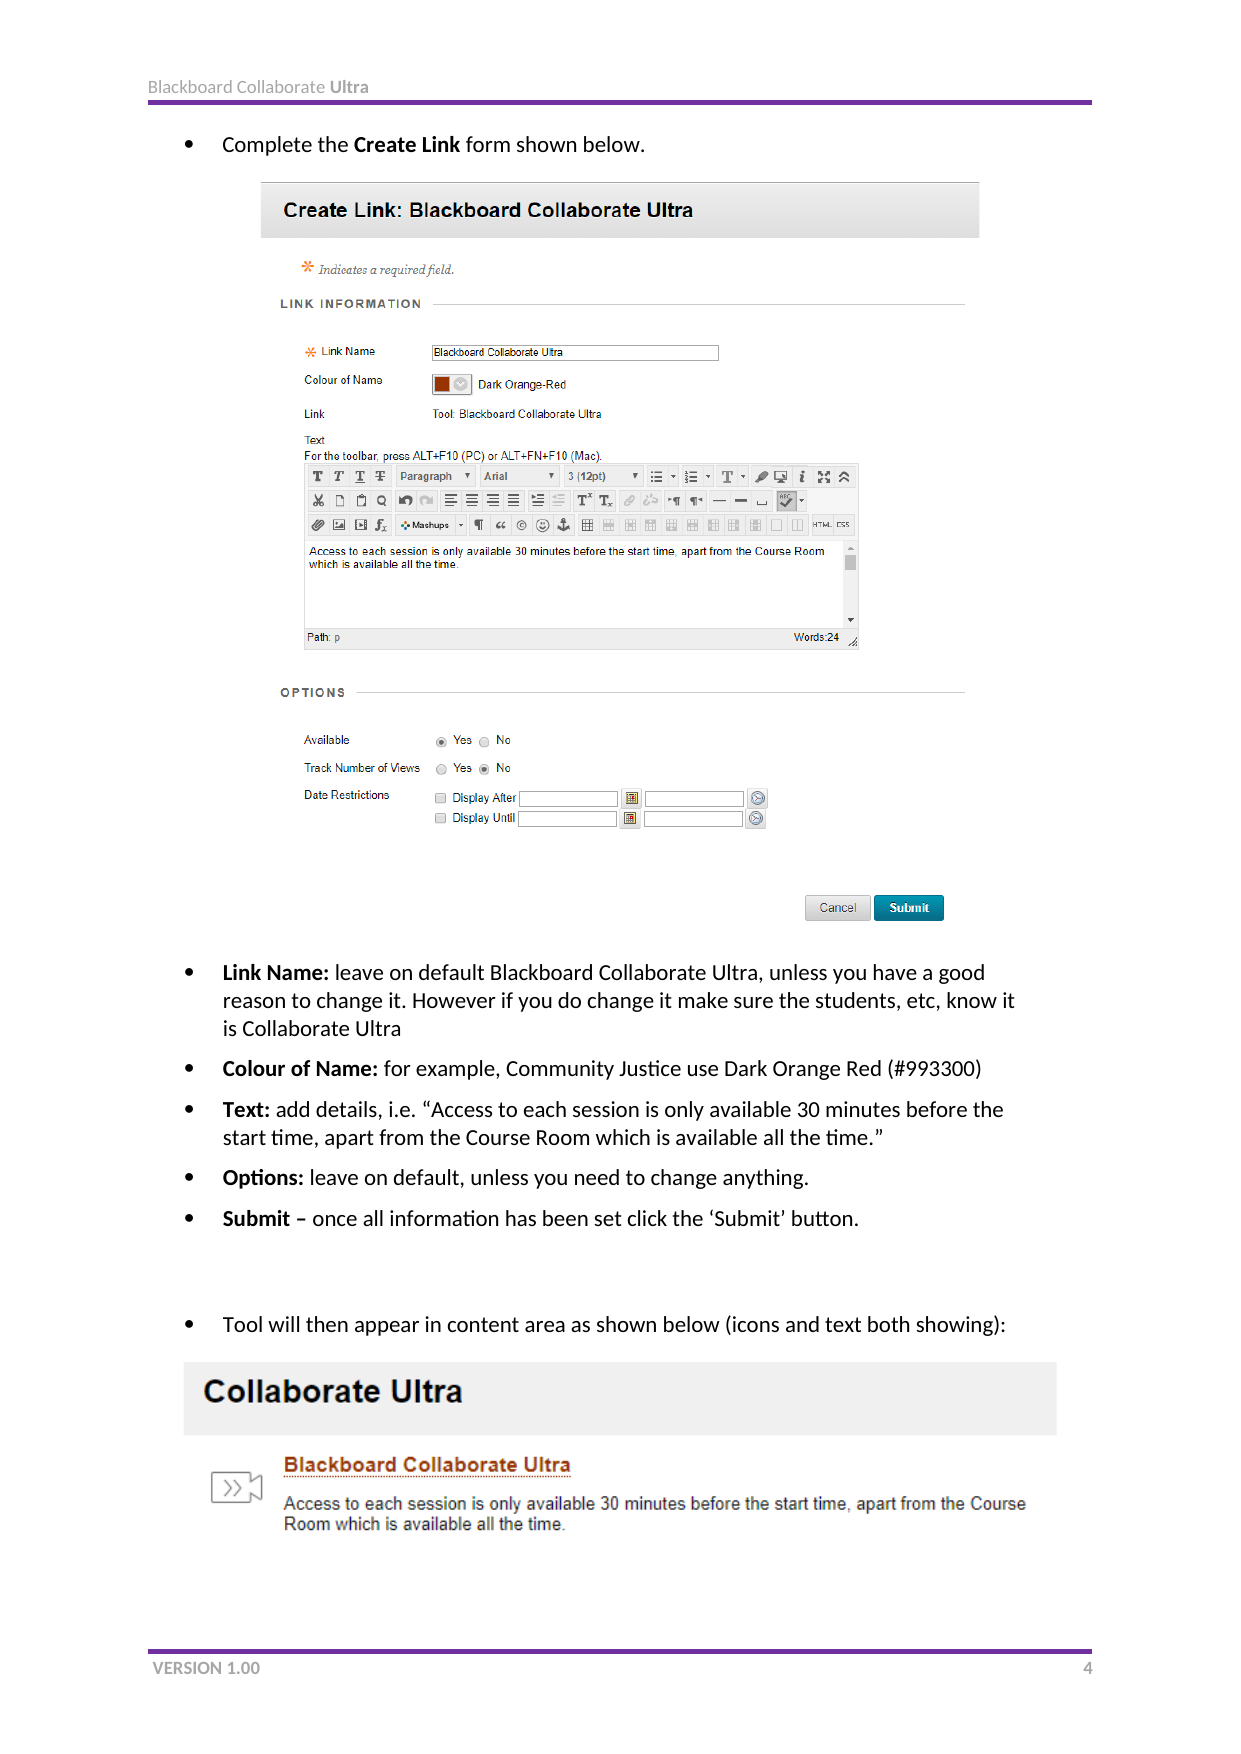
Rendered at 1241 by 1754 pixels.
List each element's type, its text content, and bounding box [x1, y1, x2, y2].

list Text: add details, i.e. “Access to each session is only available 30 minutes before the start time, apart from the Course Room which is available all the time.” [185, 1095, 1033, 1151]
picture [260, 182, 980, 933]
list Options: leave on default, unless you need to change anything. [185, 1163, 1033, 1191]
list Complete the Create Link form shown below. [185, 130, 1033, 158]
list Submit – once all information has been set click the ‘Submit’ button. [185, 1204, 1033, 1232]
list Tool will then appear in content area as shown below (icons and text both showing): [185, 1310, 1033, 1338]
list Colour of Name: for example, Community Justice use Dark Orange Red (#993300) [185, 1054, 1033, 1082]
list Link Name: leave on default Blackboard Collaborate Ultra, unless you have a good reason to change it. However if you do change it make sure the students, etc, know it is Collaborate Ultra [185, 958, 1033, 1042]
picture [183, 1362, 1057, 1552]
